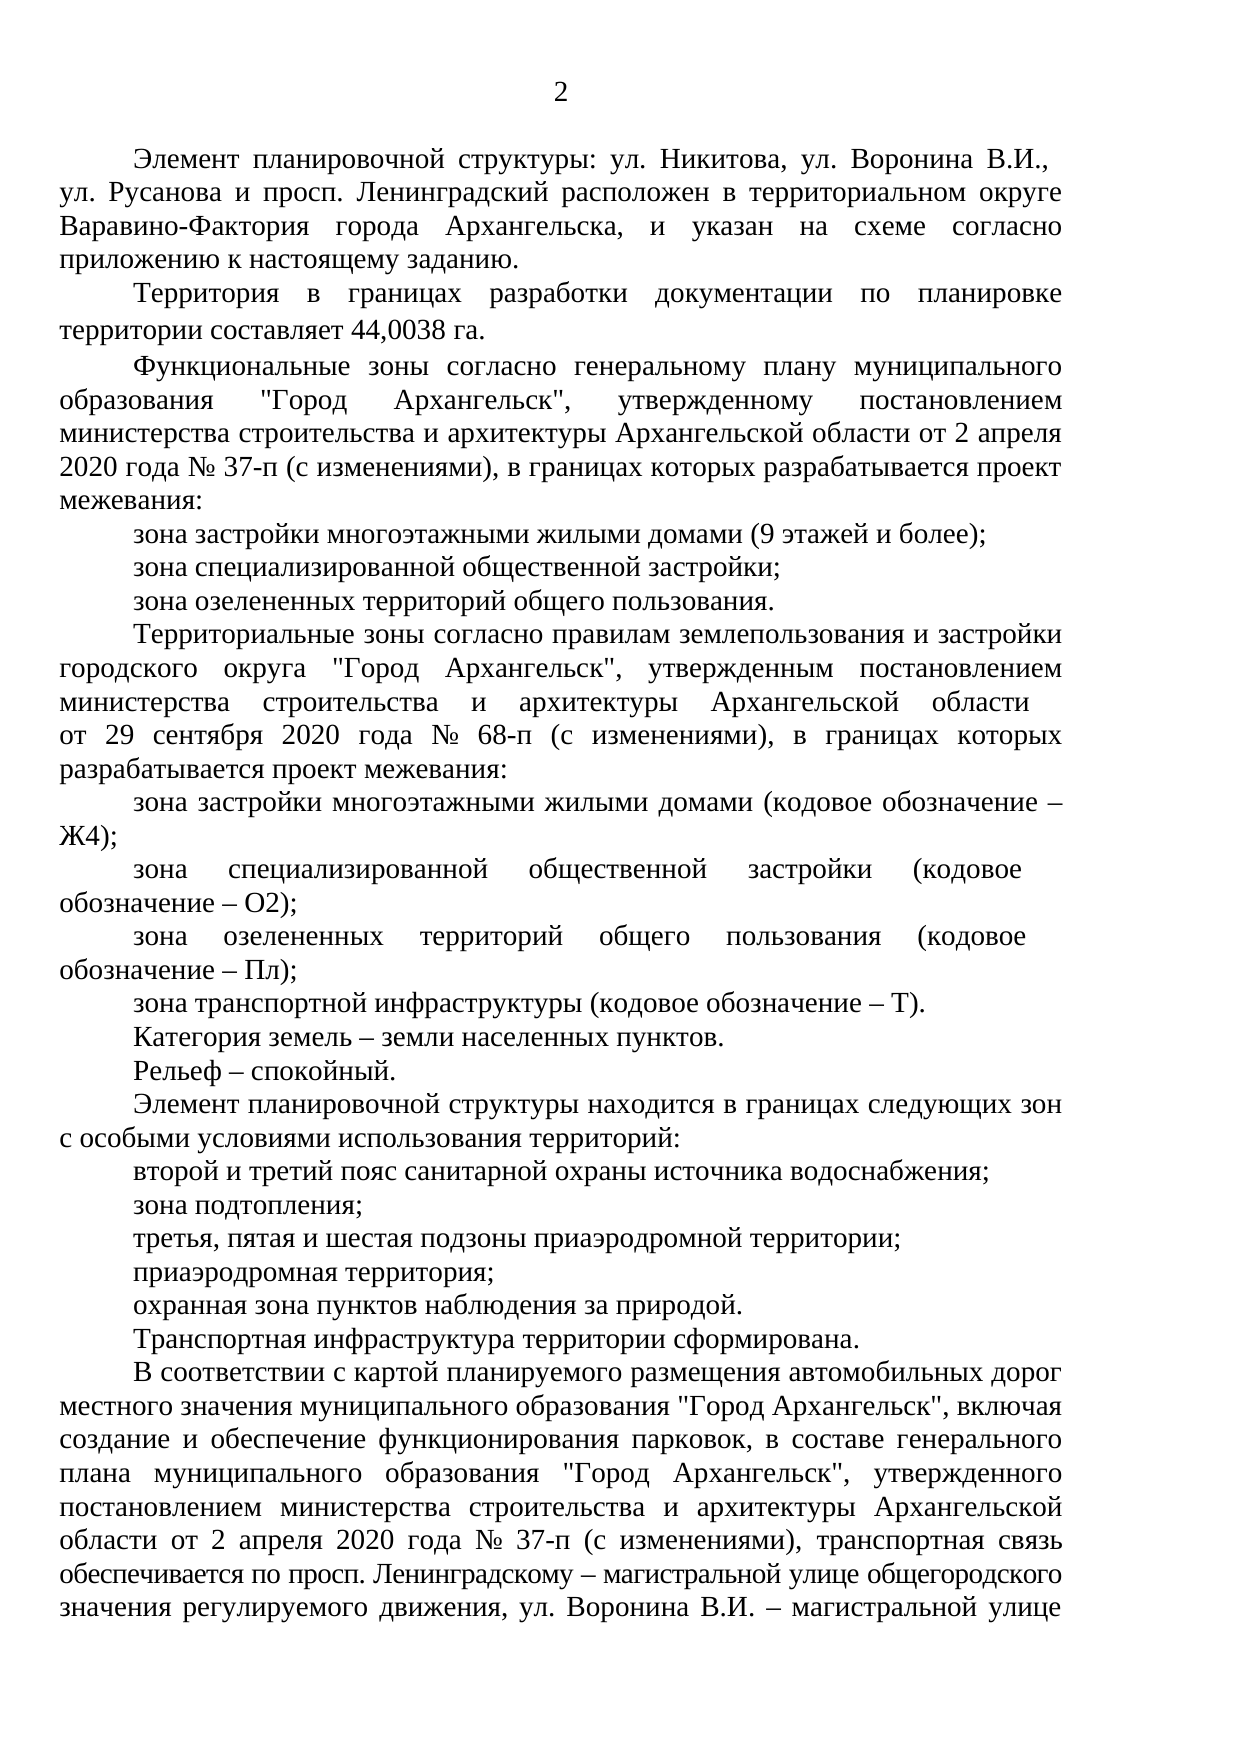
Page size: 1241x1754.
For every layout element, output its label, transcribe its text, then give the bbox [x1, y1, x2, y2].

text зона застройки многоэтажными жилыми домами (9 этажей и более); [59, 516, 1063, 549]
text зона специализированной общественной застройки (кодовое обозначение – О2); [59, 851, 1063, 918]
text Элемент планировочной структуры находится в границах следующих зон с особыми условиями использования территорий: [59, 1086, 1063, 1153]
text зона застройки многоэтажными жилыми домами (кодовое обозначение – Ж4); [59, 784, 1063, 851]
text зона транспортной инфраструктуры (кодовое обозначение – Т). [59, 986, 1063, 1019]
text приаэродромная территория; [59, 1254, 1063, 1287]
text зона озелененных территорий общего пользования. [59, 583, 1063, 617]
text зона специализированной общественной застройки; [59, 549, 1063, 583]
text зона подтопления; [59, 1187, 1063, 1220]
text охранная зона пунктов наблюдения за природой. [59, 1287, 1063, 1321]
text Функциональные зоны согласно генеральному плану муниципального образования "Город Архангельск", утвержденному постановлением министерства строительства и архитектуры Архангельской области от 2 апреля 2020 года № 37-п (с изменениями), в границах которых разрабатывается проект межевания: [59, 348, 1063, 516]
text Транспортная инфраструктура территории сформирована. [59, 1321, 1063, 1354]
text зона озелененных территорий общего пользования (кодовое обозначение – Пл); [59, 918, 1063, 986]
text Территориальные зоны согласно правилам землепользования и застройки городского округа "Город Архангельск", утвержденным постановлением министерства строительства и архитектуры Архангельской области от 29 сентября 2020 года № 68-п (с изменениями), в границах которых разрабатывается проект межевания: [59, 617, 1063, 784]
text Рельеф – спокойный. [59, 1053, 1063, 1086]
text Территория в границах разработки документации по планировке территории составляет 44,0038 га. [59, 275, 1063, 348]
text третья, пятая и шестая подзоны приаэродромной территории; [59, 1220, 1063, 1254]
text Категория земель – земли населенных пунктов. [59, 1019, 1063, 1053]
text второй и третий пояс санитарной охраны источника водоснабжения; [59, 1153, 1063, 1187]
text Элемент планировочной структуры: ул. Никитова, ул. Воронина В.И., ул. Русанова и просп. Ленинградский расположен в территориальном округе Варавино-Фактория города Архангельска, и указан на схеме согласно приложению к настоящему заданию. [59, 141, 1063, 275]
